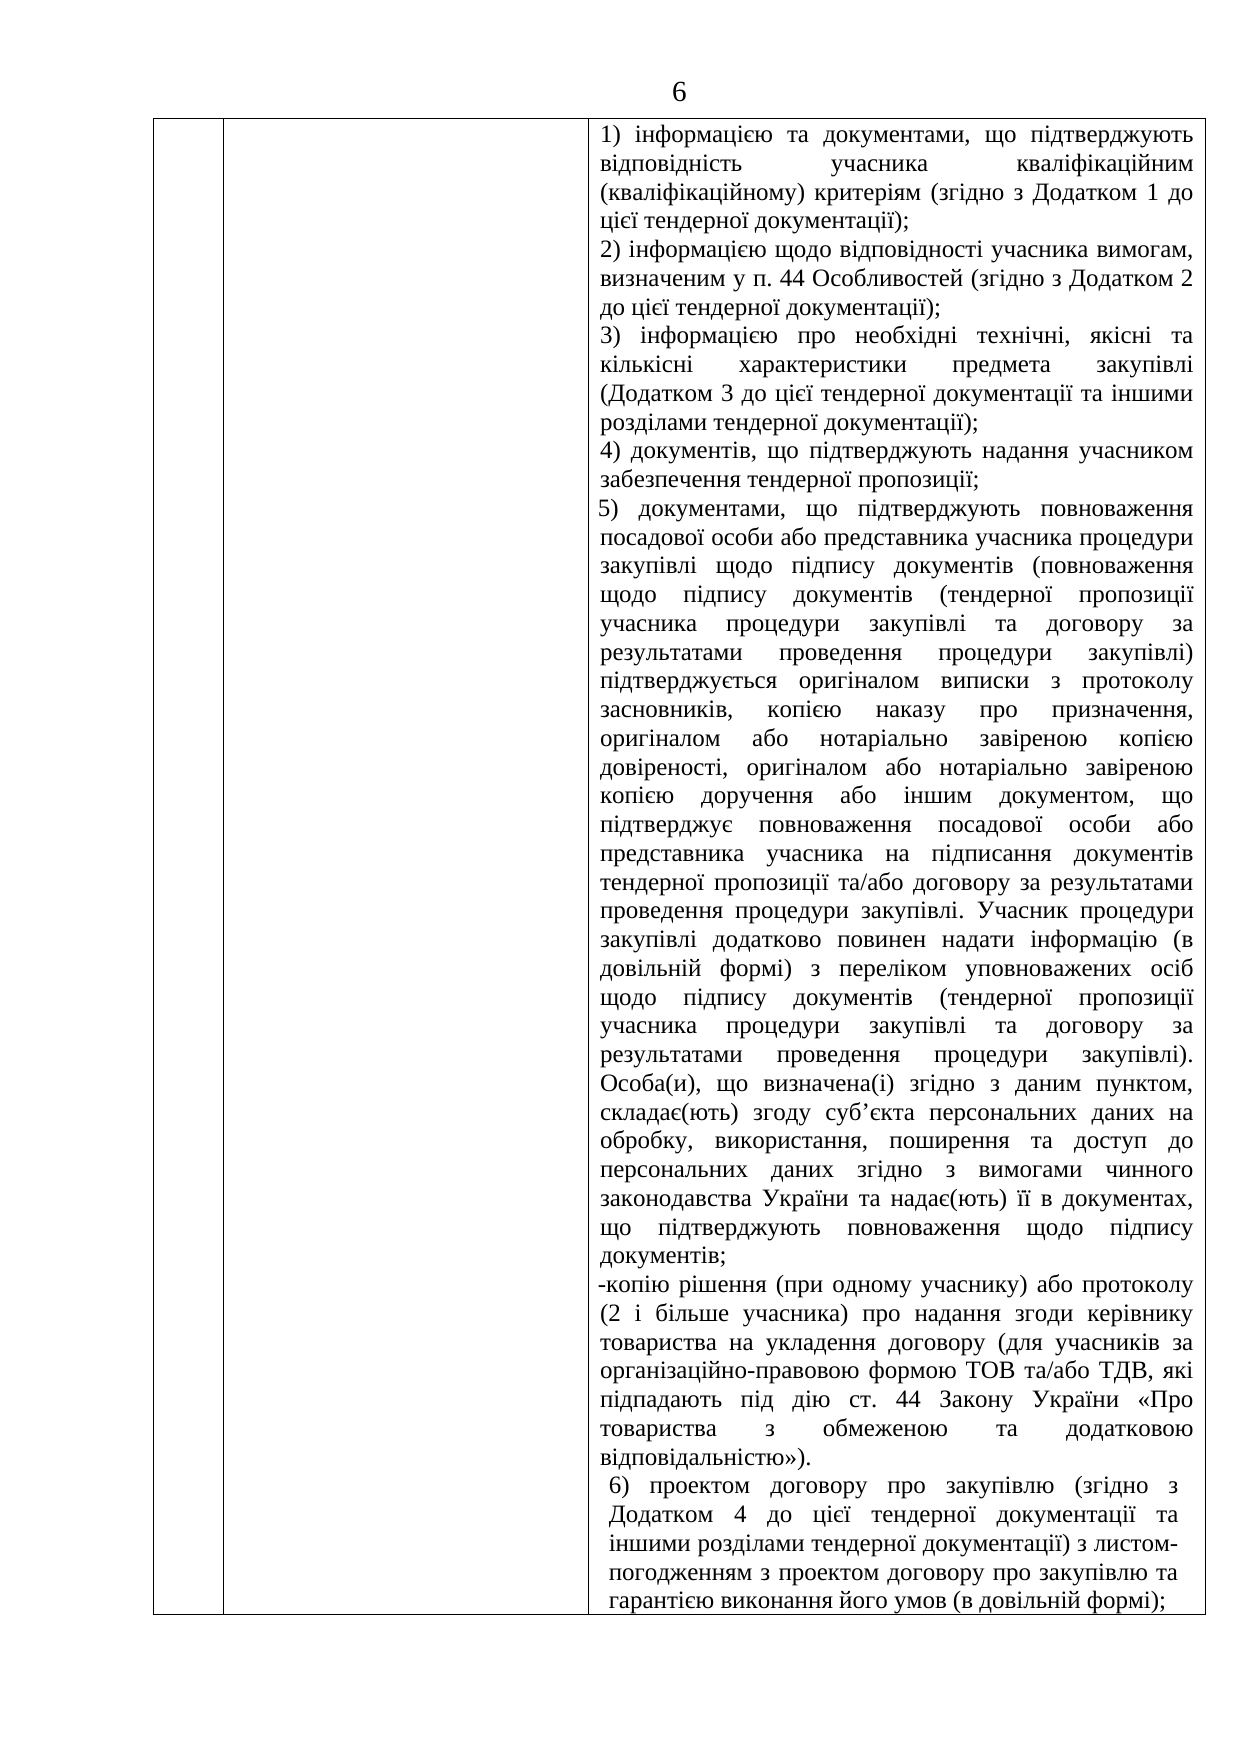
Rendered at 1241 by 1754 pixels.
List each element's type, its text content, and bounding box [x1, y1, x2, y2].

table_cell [589, 119, 1205, 1614]
table_cell 1 [154, 119, 223, 1614]
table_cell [224, 119, 588, 1614]
